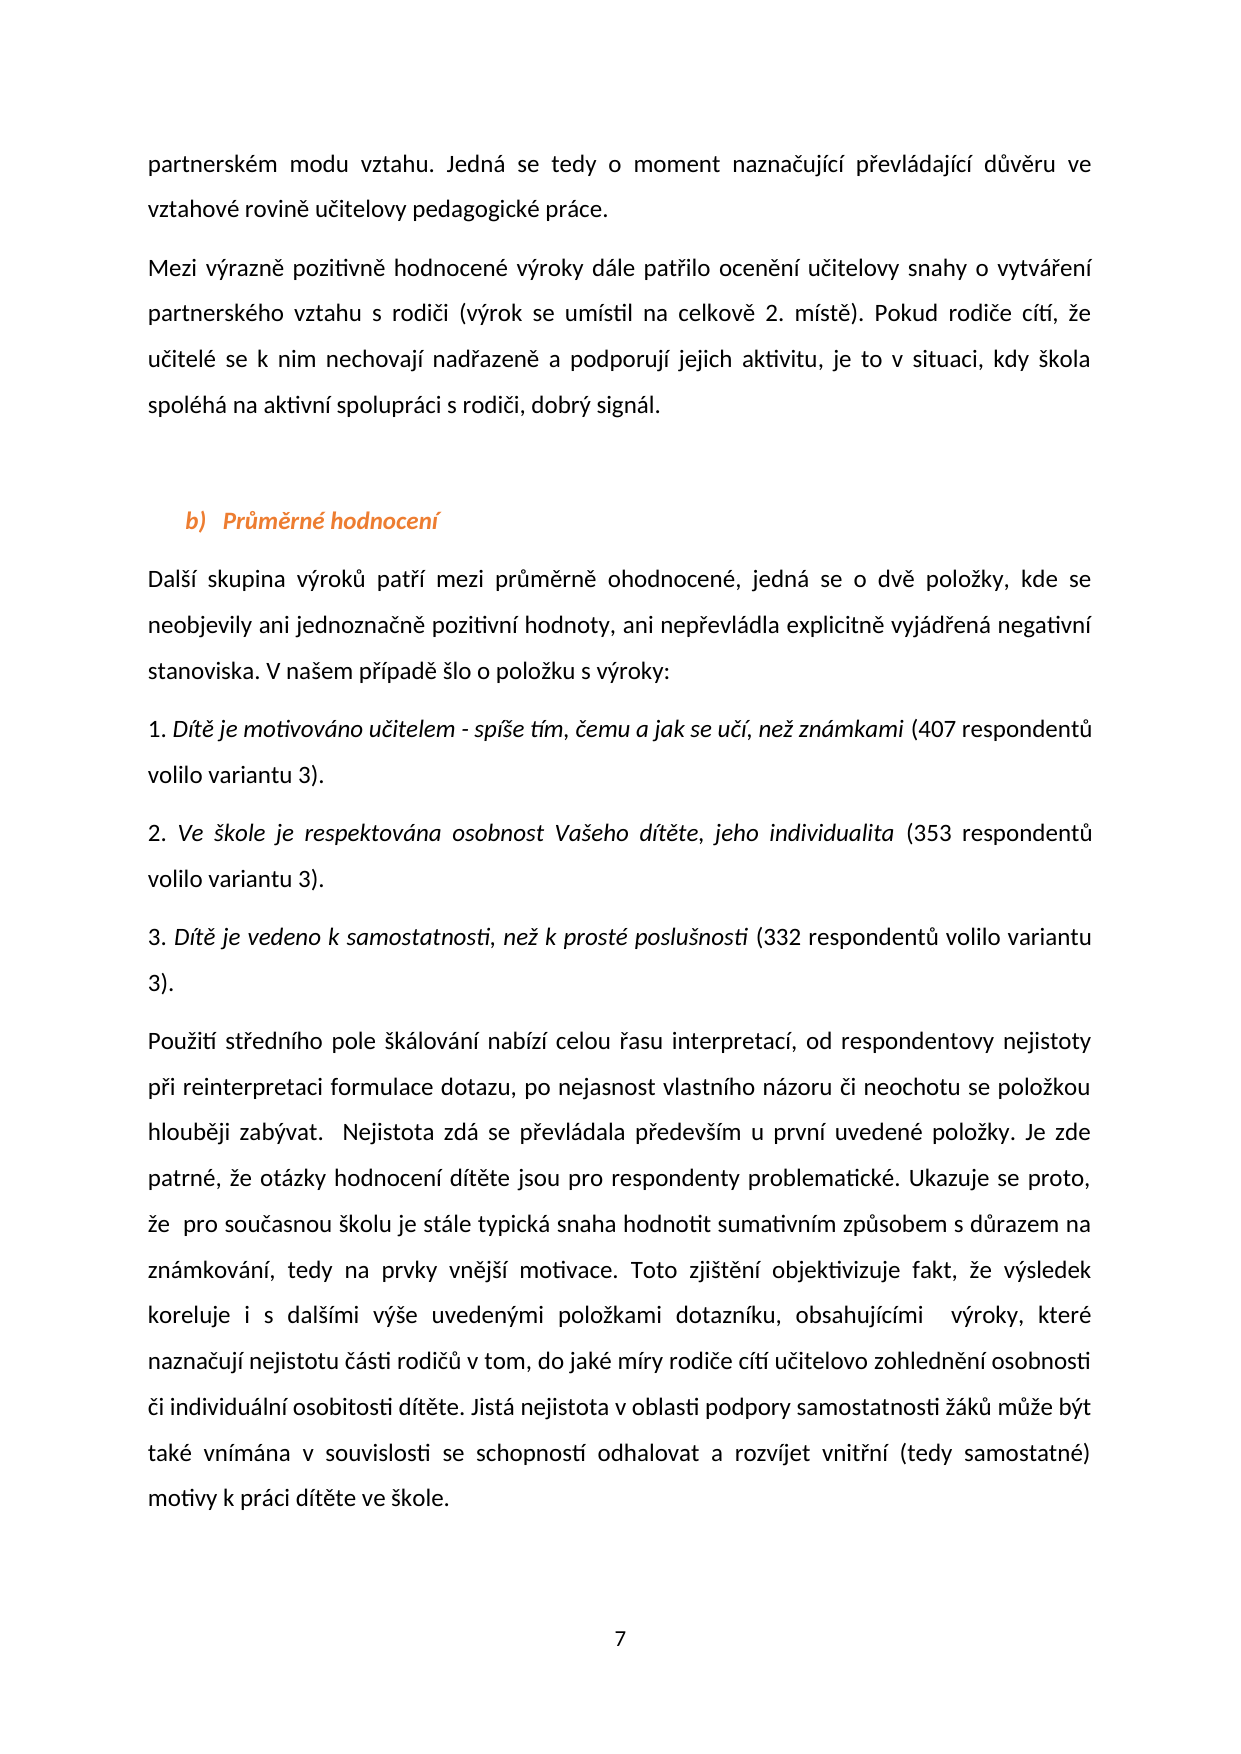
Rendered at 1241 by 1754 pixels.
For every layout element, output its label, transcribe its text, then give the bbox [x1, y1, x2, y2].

text 2. Ve škole je respektována osobnost Vašeho dítěte, jeho individualita (353 respondentů volilo variantu 3). [148, 817, 1092, 893]
text Mezi výrazně pozitivně hodnocené výroky dále patřilo ocenění učitelovy snahy o vytváření partnerského vztahu s rodiči (výrok se umístil na celkově 2. místě). Pokud rodiče cítí, že učitelé se k nim nechovají nadřazeně a podporují jejich aktivitu, je to v situaci, kdy škola spoléhá na aktivní spolupráci s rodiči, dobrý signál. [148, 252, 1092, 419]
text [148, 148, 1092, 224]
text Použití středního pole škálování nabízí celou řasu interpretací, od respondentovy nejistoty při reinterpretaci formulace dotazu, po nejasnost vlastního názoru či neochotu se položkou hlouběji zabývat. Nejistota zdá se převládala především u první uvedené položky. Je zde patrné, že otázky hodnocení dítěte jsou pro respondenty problematické. Ukazuje se proto, že pro současnou školu je stále typická snaha hodnotit sumativním způsobem s důrazem na známkování, tedy na prvky vnější motivace. Toto zjištění objektivizuje fakt, že výsledek koreluje i s dalšími výše uvedenými položkami dotazníku, obsahujícími výroky, které naznačují nejistotu části rodičů v tom, do jaké míry rodiče cítí učitelovo zohlednění osobnosti či individuální osobitosti dítěte. Jistá nejistota v oblasti podpory samostatnosti žáků může být také vnímána v souvislosti se schopností odhalovat a rozvíjet vnitřní (tedy samostatné) motivy k práci dítěte ve škole. [148, 1025, 1092, 1513]
text Další skupina výroků patří mezi průměrně ohodnocené, jedná se o dvě položky, kde se neobjevily ani jednoznačně pozitivní hodnoty, ani nepřevládla explicitně vyjádřená negativní stanoviska. V našem případě šlo o položku s výroky: [148, 563, 1092, 686]
text 1. Dítě je motivováno učitelem - spíše tím, čemu a jak se učí, než známkami (407 respondentů volilo variantu 3). [148, 713, 1092, 789]
list Průměrné hodnocení [185, 505, 1092, 536]
text 3. Dítě je vedeno k samostatnosti, než k prosté poslušnosti (332 respondentů volilo variantu 3). [148, 921, 1092, 997]
